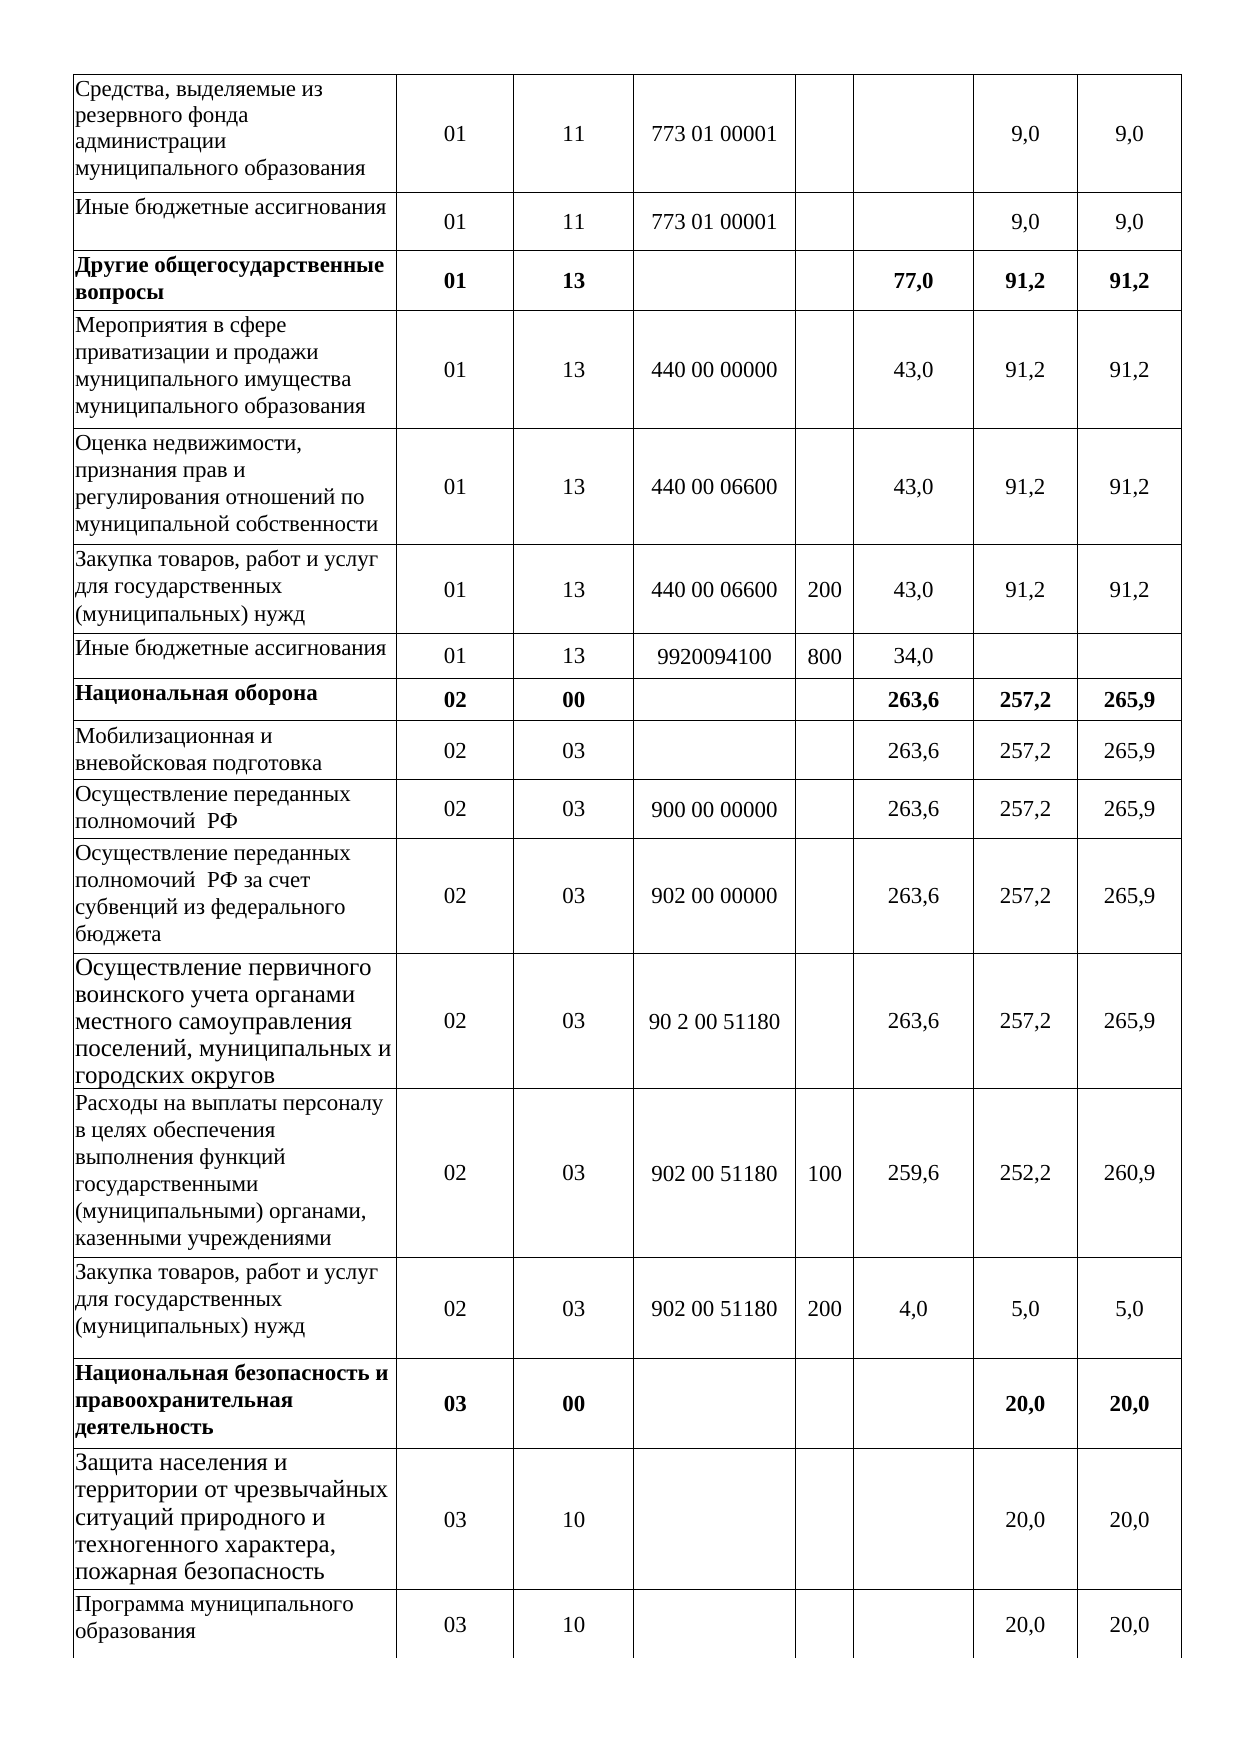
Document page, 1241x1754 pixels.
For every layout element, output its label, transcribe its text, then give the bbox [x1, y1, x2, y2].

table_cell 9,0 [974, 193, 1077, 250]
table_cell [1078, 634, 1181, 677]
table_cell 263,6 [854, 839, 973, 952]
table_cell 440 00 00000 [634, 311, 795, 427]
table_cell 43,0 [854, 311, 973, 427]
table_cell [634, 251, 795, 309]
table_cell 263,6 [854, 954, 973, 1088]
table_cell [854, 1590, 973, 1658]
table_cell Иные бюджетные ассигнования [74, 193, 396, 250]
table_cell 900 00 00000 [634, 780, 795, 837]
table_cell 77,0 [854, 251, 973, 309]
table_cell [634, 679, 795, 720]
table_cell 02 [397, 721, 513, 778]
table_cell Защита населения и территории от чрезвычайных ситуаций природного и техногенного характера, пожарная безопасность [74, 1449, 396, 1589]
table_cell 260,9 [1078, 1089, 1181, 1257]
table_cell [796, 251, 853, 309]
table_cell [796, 839, 853, 952]
table_cell [634, 1590, 795, 1658]
table_cell 265,9 [1078, 679, 1181, 720]
table_cell [796, 75, 853, 192]
table_cell 263,6 [854, 721, 973, 778]
table_cell 20,0 [1078, 1359, 1181, 1448]
table_cell Национальная безопасность и правоохранительная деятельность [74, 1359, 396, 1448]
table_cell 03 [514, 954, 633, 1088]
table_cell 43,0 [854, 545, 973, 633]
table_cell [796, 311, 853, 427]
table_cell [796, 780, 853, 837]
table_cell 20,0 [1078, 1449, 1181, 1589]
table_cell 265,9 [1078, 954, 1181, 1088]
table_cell Программа муниципального образования [74, 1590, 396, 1658]
table_cell 20,0 [974, 1449, 1077, 1589]
table_cell 257,2 [974, 954, 1077, 1088]
table_cell Осуществление первичного воинского учета органами местного самоуправления поселений, муниципальных и городских округов [74, 954, 396, 1088]
table_cell 01 [397, 193, 513, 250]
table_cell [854, 75, 973, 192]
table_cell 02 [397, 954, 513, 1088]
table_cell 263,6 [854, 780, 973, 837]
table_cell 02 [397, 679, 513, 720]
table_cell 257,2 [974, 780, 1077, 837]
table_cell Другие общегосударственные вопросы [74, 251, 396, 309]
table_cell 440 00 06600 [634, 545, 795, 633]
table_cell 03 [514, 1089, 633, 1257]
table_cell 91,2 [974, 311, 1077, 427]
table_cell Закупка товаров, работ и услуг для государственных (муниципальных) нужд [74, 545, 396, 633]
table_cell Иные бюджетные ассигнования [74, 634, 396, 677]
table_cell 01 [397, 634, 513, 677]
table_cell Мобилизационная и вневойсковая подготовка [74, 721, 396, 778]
table_cell 200 [796, 545, 853, 633]
table_cell [796, 1449, 853, 1589]
table_cell 91,2 [974, 429, 1077, 544]
table_cell [634, 721, 795, 778]
table_cell [796, 429, 853, 544]
table_cell 03 [397, 1449, 513, 1589]
table_cell 34,0 [854, 634, 973, 677]
table_cell 01 [397, 75, 513, 192]
table_cell Средства, выделяемые из резервного фонда администрации муниципального образования [74, 75, 396, 192]
table_cell 5,0 [974, 1258, 1077, 1358]
table_cell 440 00 06600 [634, 429, 795, 544]
table_cell 902 00 00000 [634, 839, 795, 952]
table_cell [796, 954, 853, 1088]
table_cell 03 [514, 839, 633, 952]
table_cell [854, 1449, 973, 1589]
table_cell 20,0 [974, 1359, 1077, 1448]
table_cell Оценка недвижимости, признания прав и регулирования отношений по муниципальной собственности [74, 429, 396, 544]
table_cell 259,6 [854, 1089, 973, 1257]
table_cell 252,2 [974, 1089, 1077, 1257]
table_cell 13 [514, 429, 633, 544]
table_cell 773 01 00001 [634, 193, 795, 250]
table_cell 9,0 [1078, 75, 1181, 192]
table_cell 03 [514, 1258, 633, 1358]
table_cell [796, 679, 853, 720]
table_cell 10 [514, 1590, 633, 1658]
table_cell 200 [796, 1258, 853, 1358]
table_cell 257,2 [974, 721, 1077, 778]
table_cell 01 [397, 311, 513, 427]
table_cell [796, 721, 853, 778]
table_cell 20,0 [974, 1590, 1077, 1658]
table_cell [634, 1359, 795, 1448]
table_cell 10 [514, 1449, 633, 1589]
table_cell Закупка товаров, работ и услуг для государственных (муниципальных) нужд [74, 1258, 396, 1358]
table_cell 9,0 [974, 75, 1077, 192]
table_cell 90 2 00 51180 [634, 954, 795, 1088]
table_cell 91,2 [1078, 429, 1181, 544]
table_cell 100 [796, 1089, 853, 1257]
table_cell 00 [514, 679, 633, 720]
table_cell 01 [397, 545, 513, 633]
table_cell [854, 193, 973, 250]
table_cell 257,2 [974, 679, 1077, 720]
table_cell 265,9 [1078, 721, 1181, 778]
table_cell 43,0 [854, 429, 973, 544]
table_cell 03 [397, 1590, 513, 1658]
table_cell 13 [514, 634, 633, 677]
table_cell 773 01 00001 [634, 75, 795, 192]
table_cell 263,6 [854, 679, 973, 720]
table_cell 02 [397, 839, 513, 952]
table_cell Осуществление переданных полномочий РФ [74, 780, 396, 837]
table_cell 800 [796, 634, 853, 677]
table_cell Национальная оборона [74, 679, 396, 720]
table_cell 02 [397, 1258, 513, 1358]
table_cell 91,2 [974, 251, 1077, 309]
table_cell 91,2 [1078, 251, 1181, 309]
table_cell 00 [514, 1359, 633, 1448]
table_cell [634, 1449, 795, 1589]
table_cell 4,0 [854, 1258, 973, 1358]
table_cell 03 [397, 1359, 513, 1448]
table_cell 11 [514, 193, 633, 250]
table_cell 9920094100 [634, 634, 795, 677]
table_cell 91,2 [1078, 311, 1181, 427]
table_cell 91,2 [974, 545, 1077, 633]
table_cell 11 [514, 75, 633, 192]
table_cell 02 [397, 1089, 513, 1257]
table_cell 03 [514, 780, 633, 837]
table_cell 902 00 51180 [634, 1089, 795, 1257]
table_cell 5,0 [1078, 1258, 1181, 1358]
table_cell 01 [397, 429, 513, 544]
table_cell Мероприятия в сфере приватизации и продажи муниципального имущества муниципального образования [74, 311, 396, 427]
table_cell 01 [397, 251, 513, 309]
table_cell 03 [514, 721, 633, 778]
table_cell [974, 634, 1077, 677]
table_cell 20,0 [1078, 1590, 1181, 1658]
table_cell 9,0 [1078, 193, 1181, 250]
table_cell 265,9 [1078, 839, 1181, 952]
table_cell [796, 193, 853, 250]
table_cell 257,2 [974, 839, 1077, 952]
table_cell [854, 1359, 973, 1448]
table_cell [796, 1590, 853, 1658]
table_cell 13 [514, 251, 633, 309]
table_cell 13 [514, 311, 633, 427]
table_cell 91,2 [1078, 545, 1181, 633]
table_cell 13 [514, 545, 633, 633]
table_cell Осуществление переданных полномочий РФ за счет субвенций из федерального бюджета [74, 839, 396, 952]
table_cell Расходы на выплаты персоналу в целях обеспечения выполнения функций государственными (муниципальными) органами, казенными учреждениями [74, 1089, 396, 1257]
table_cell 265,9 [1078, 780, 1181, 837]
table_cell [796, 1359, 853, 1448]
table_cell 02 [397, 780, 513, 837]
table_cell 902 00 51180 [634, 1258, 795, 1358]
